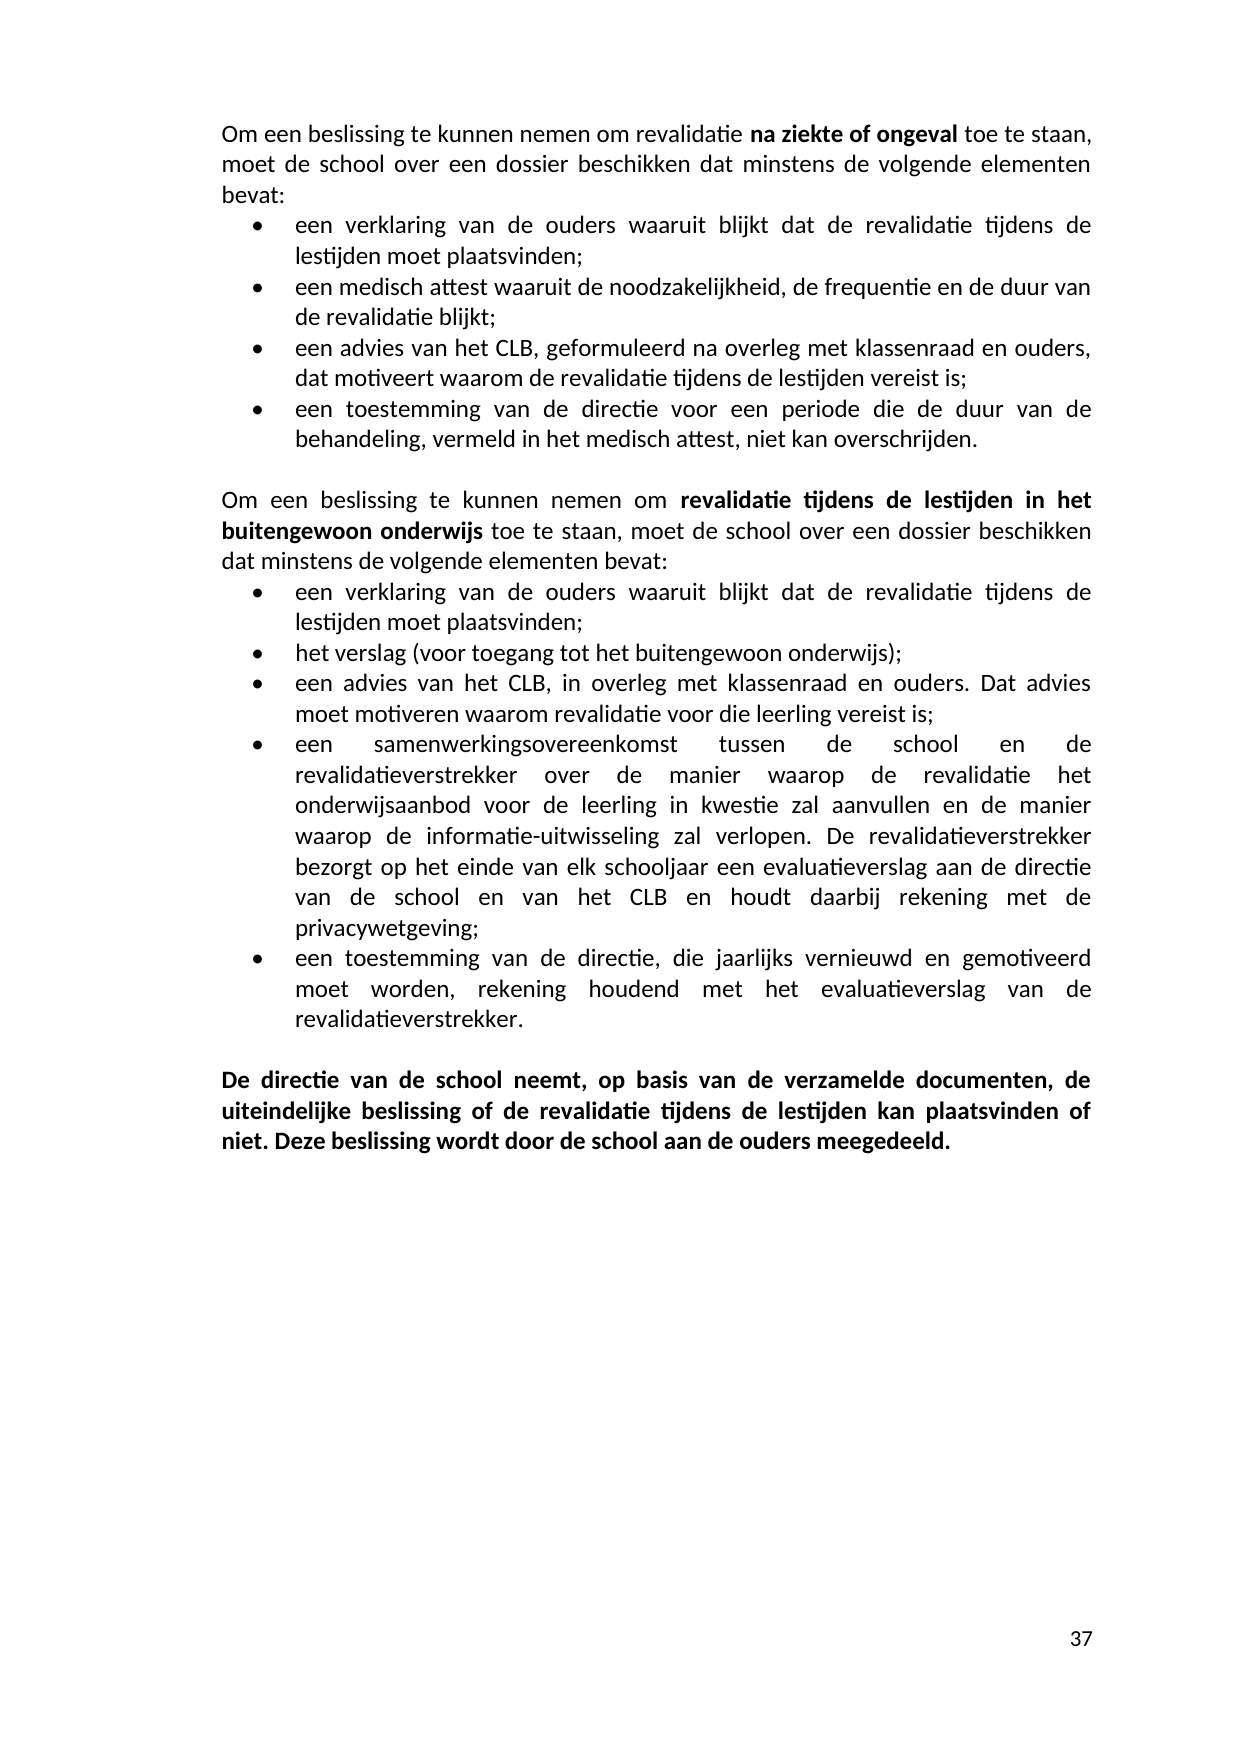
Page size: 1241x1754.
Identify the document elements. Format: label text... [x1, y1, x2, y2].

text • het verslag (voor toegang tot het buitengewoon onderwijs); [251, 637, 1093, 667]
text • een toestemming van de directie voor een periode die de duur van de behandeling, vermeld in het medisch attest, niet kan overschrijden. [251, 393, 1093, 454]
text • een samenwerkingsovereenkomst tussen de school en de revalidatieverstrekker over de manier waarop de revalidatie het onderwijsaanbod voor de leerling in kwestie zal aanvullen en de manier waarop de informatie-uitwisseling zal verlopen. De revalidatieverstrekker bezorgt op het einde van elk schooljaar een evaluatieverslag aan de directie van de school en van het CLB en houdt daarbij rekening met de privacywetgeving; [251, 728, 1093, 942]
text • een advies van het CLB, in overleg met klassenraad en ouders. Dat advies moet motiveren waarom revalidatie voor die leerling vereist is; [251, 667, 1093, 728]
text • een toestemming van de directie, die jaarlijks vernieuwd en gemotiveerd moet worden, rekening houdend met het evaluatieverslag van de revalidatieverstrekker. [251, 942, 1093, 1034]
text Om een beslissing te kunnen nemen om revalidatie na ziekte of ongeval toe te staan, moet de school over een dossier beschikken dat minstens de volgende elementen bevat: [221, 118, 1093, 210]
text • een verklaring van de ouders waaruit blijkt dat de revalidatie tijdens de lestijden moet plaatsvinden; [251, 576, 1093, 637]
text Om een beslissing te kunnen nemen om revalidatie tijdens de lestijden in het buitengewoon onderwijs toe te staan, moet de school over een dossier beschikken dat minstens de volgende elementen bevat: [221, 484, 1093, 576]
text • een verklaring van de ouders waaruit blijkt dat de revalidatie tijdens de lestijden moet plaatsvinden; [251, 210, 1093, 271]
text • een advies van het CLB, geformuleerd na overleg met klassenraad en ouders, dat motiveert waarom de revalidatie tijdens de lestijden vereist is; [251, 332, 1093, 393]
text • een medisch attest waaruit de noodzakelijkheid, de frequentie en de duur van de revalidatie blijkt; [251, 271, 1093, 332]
text De directie van de school neemt, op basis van de verzamelde documenten, de uiteindelijke beslissing of de revalidatie tijdens de lestijden kan plaatsvinden of niet. Deze beslissing wordt door de school aan de ouders meegedeeld. [221, 1064, 1093, 1156]
